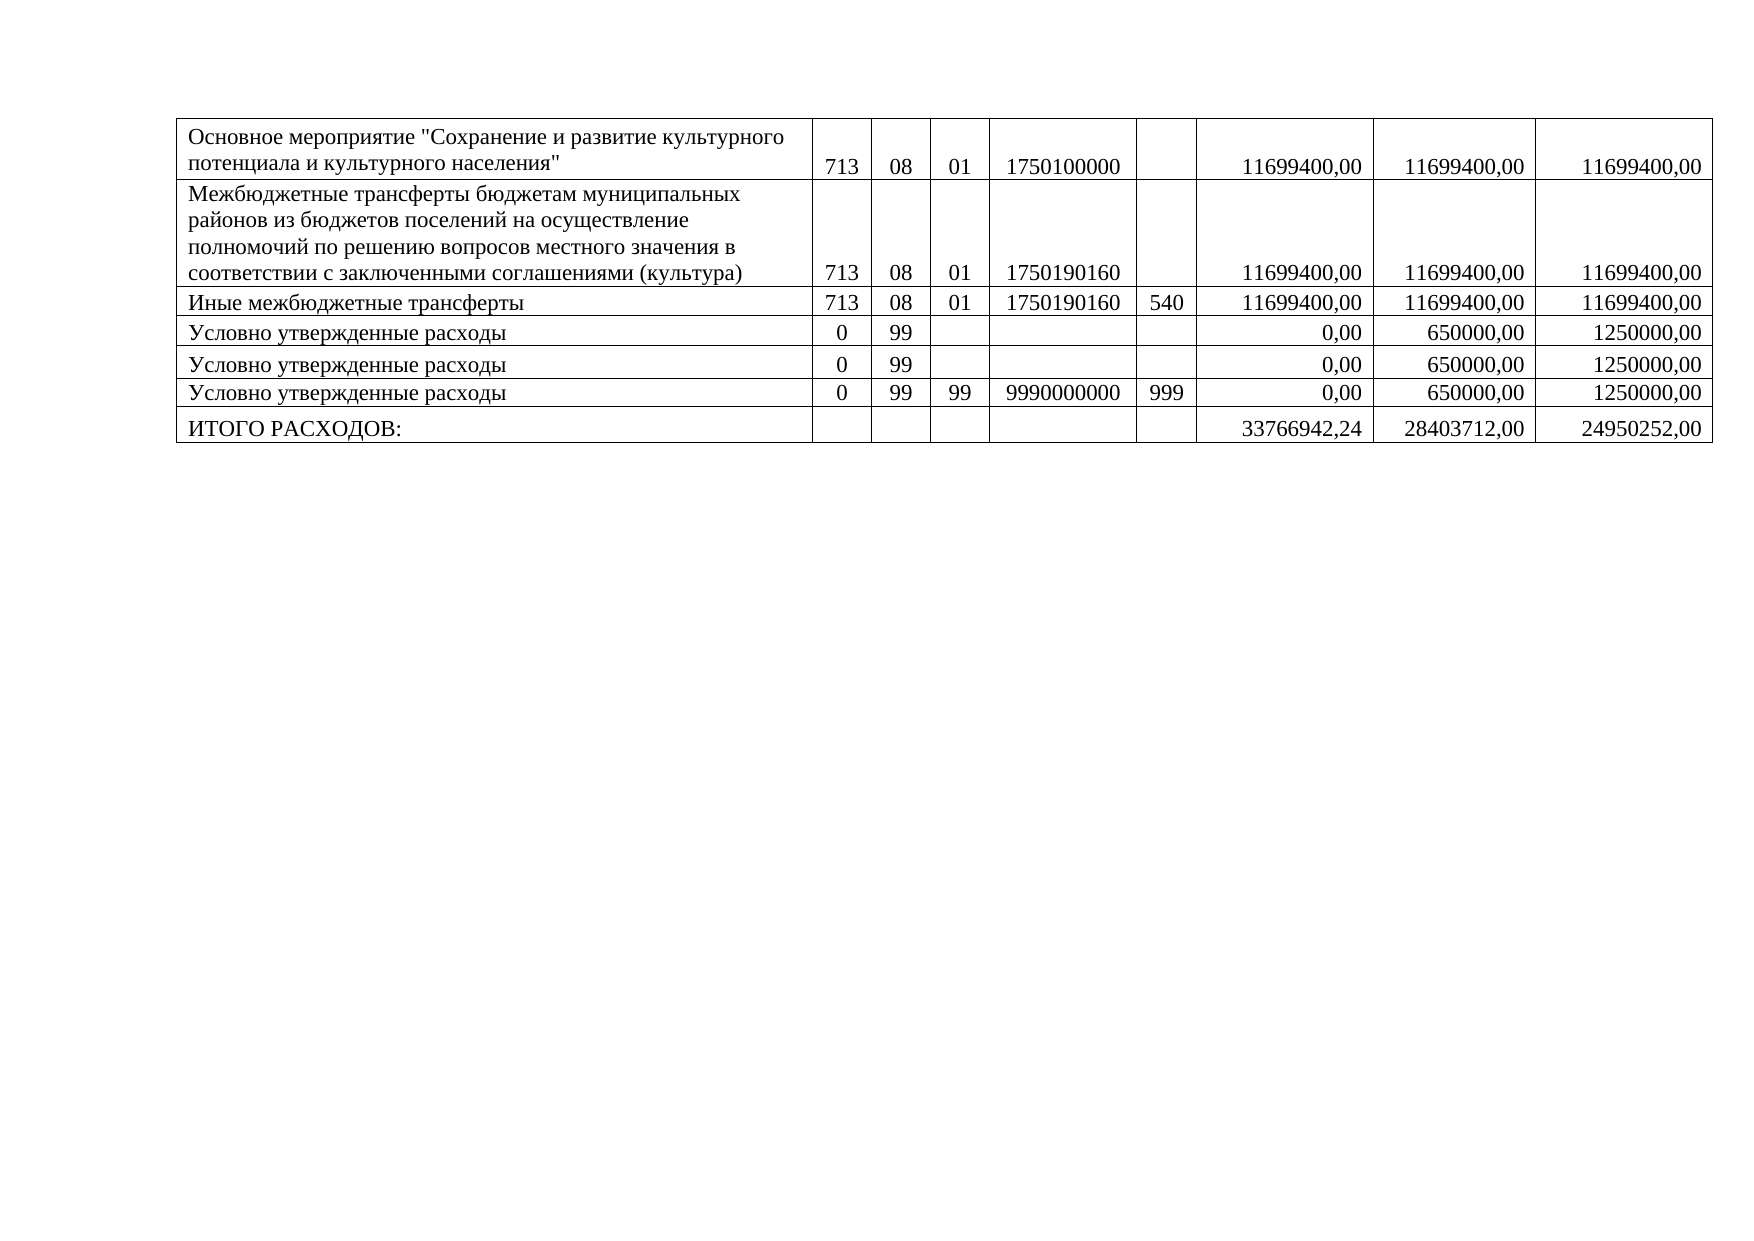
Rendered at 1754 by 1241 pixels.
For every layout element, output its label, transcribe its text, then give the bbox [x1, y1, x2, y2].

table_cell Условно утвержденные расходы [177, 346, 812, 378]
table_cell 08 [872, 119, 930, 179]
table_cell 11699400,00 [1197, 287, 1373, 315]
table_cell 11699400,00 [1374, 180, 1535, 286]
table_cell Основное мероприятие "Сохранение и развитие культурного потенциала и культурного населения" [177, 119, 812, 179]
table_cell 11699400,00 [1374, 287, 1535, 315]
table_cell 11699400,00 [1197, 180, 1373, 286]
table_cell 999 [1137, 379, 1196, 406]
table_cell [1137, 119, 1196, 179]
table_cell [931, 316, 989, 345]
table_cell 0 [813, 316, 871, 345]
table_cell 0,00 [1197, 316, 1373, 345]
table_cell 08 [872, 180, 930, 286]
table_cell 33766942,24 [1197, 407, 1373, 442]
table_cell Иные межбюджетные трансферты [177, 287, 812, 315]
table_cell Условно утвержденные расходы [177, 316, 812, 345]
table_cell 99 [872, 316, 930, 345]
table_cell 650000,00 [1374, 379, 1535, 406]
table_cell [990, 346, 1136, 378]
table_cell 01 [931, 180, 989, 286]
table_cell 9990000000 [990, 379, 1136, 406]
table_cell 11699400,00 [1374, 119, 1535, 179]
table_cell 11699400,00 [1536, 119, 1712, 179]
table_cell 713 [813, 287, 871, 315]
table_cell [872, 407, 930, 442]
table_cell [1137, 316, 1196, 345]
table_cell [990, 316, 1136, 345]
table_cell 28403712,00 [1374, 407, 1535, 442]
table_cell 1750100000 [990, 119, 1136, 179]
table_cell 99 [872, 379, 930, 406]
table_cell [1137, 407, 1196, 442]
table_cell 540 [1137, 287, 1196, 315]
table_cell 713 [813, 180, 871, 286]
table_cell 1250000,00 [1536, 379, 1712, 406]
table_cell [990, 407, 1136, 442]
table_cell [1137, 346, 1196, 378]
table_cell 11699400,00 [1197, 119, 1373, 179]
table_cell [1137, 180, 1196, 286]
table_cell 650000,00 [1374, 316, 1535, 345]
table_cell 08 [872, 287, 930, 315]
table_cell 11699400,00 [1536, 287, 1712, 315]
table_cell [931, 346, 989, 378]
table_cell 99 [931, 379, 989, 406]
table_cell 1250000,00 [1536, 316, 1712, 345]
table_cell Межбюджетные трансферты бюджетам муниципальных районов из бюджетов поселений на осуществление полномочий по решению вопросов местного значения в соответствии с заключенными соглашениями (культура) [177, 180, 812, 286]
table_cell 1750190160 [990, 287, 1136, 315]
table_cell 01 [931, 287, 989, 315]
table_cell 0,00 [1197, 379, 1373, 406]
table_cell 01 [931, 119, 989, 179]
table_cell 11699400,00 [1536, 180, 1712, 286]
table_cell ИТОГО РАСХОДОВ: [177, 407, 812, 442]
table_cell 0 [813, 346, 871, 378]
table_cell Условно утвержденные расходы [177, 379, 812, 406]
table_cell 0 [813, 379, 871, 406]
table_cell 1250000,00 [1536, 346, 1712, 378]
table_cell 713 [813, 119, 871, 179]
table_cell 1750190160 [990, 180, 1136, 286]
table_cell 0,00 [1197, 346, 1373, 378]
table_cell 24950252,00 [1536, 407, 1712, 442]
table_cell [931, 407, 989, 442]
table_cell [813, 407, 871, 442]
table_cell 650000,00 [1374, 346, 1535, 378]
table_cell 99 [872, 346, 930, 378]
